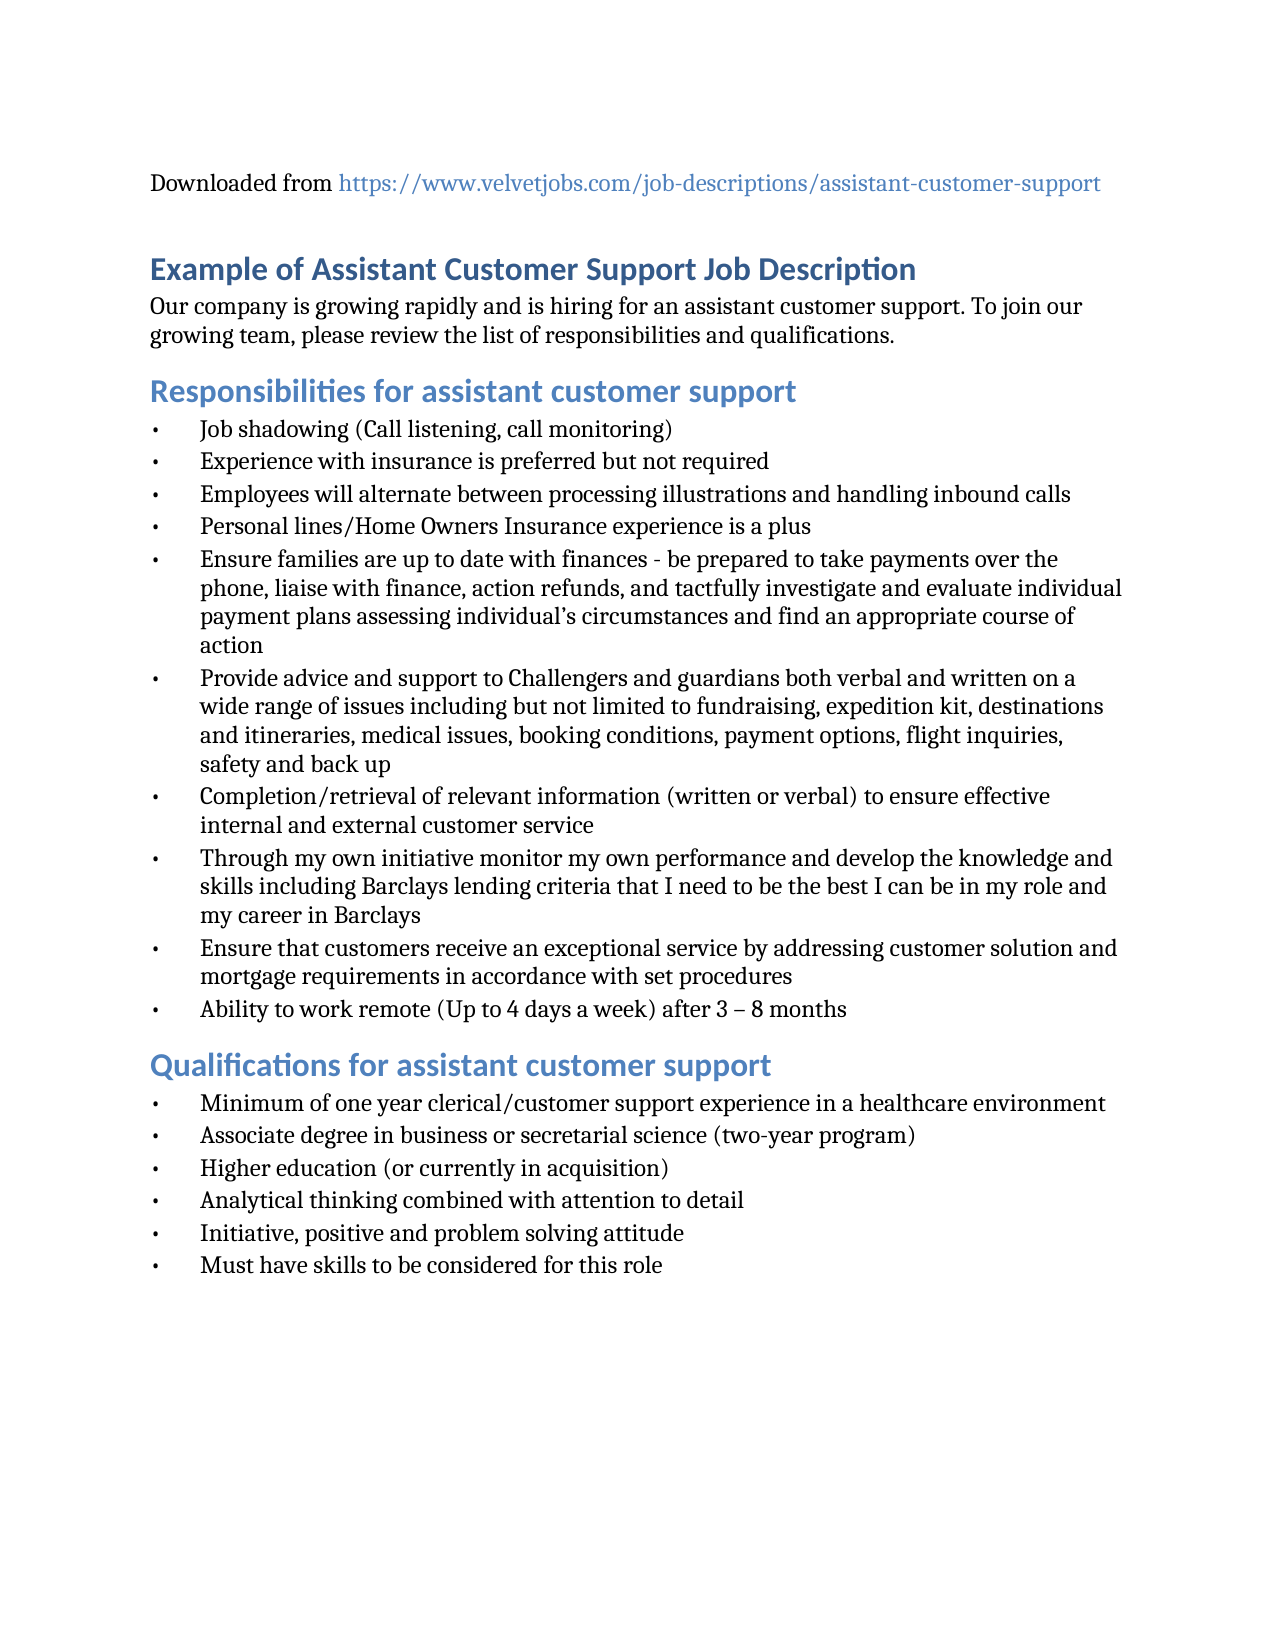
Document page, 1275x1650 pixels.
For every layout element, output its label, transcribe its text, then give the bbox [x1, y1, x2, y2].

list Associate degree in business or secretarial science (two-year program) [150, 1121, 1125, 1150]
subtitle Example of Assistant Customer Support Job Description [150, 247, 1125, 288]
list Provide advice and support to Challengers and guardians both verbal and written on a wide range of issues including but not limited to fundraising, expedition kit, destinations and itineraries, medical issues, booking conditions, payment options, flight inquiries, safety and back up [150, 663, 1125, 778]
list Job shadowing (Call listening, call monitoring) [150, 415, 1125, 443]
text Our company is growing rapidly and is hiring for an assistant customer support. To join our growing team, please review the list of responsibilities and qualifications. [150, 292, 1125, 349]
list Ensure families are up to date with finances - be prepared to take payments over the phone, liaise with finance, action refunds, and tactfully investigate and evaluate individual payment plans assessing individual’s circumstances and find an appropriate course of action [150, 545, 1125, 660]
list Ensure that customers receive an exceptional service by addressing customer solution and mortgage requirements in accordance with set procedures [150, 933, 1125, 991]
subtitle Qualifications for assistant customer support [150, 1044, 1125, 1085]
text Downloaded from https://www.velvetjobs.com/job-descriptions/assistant-customer-support [150, 169, 1125, 197]
subtitle Responsibilities for assistant customer support [150, 370, 1125, 411]
list Higher education (or currently in acquisition) [150, 1154, 1125, 1183]
list Experience with insurance is preferred but not required [150, 447, 1125, 476]
list Analytical thinking combined with attention to detail [150, 1186, 1125, 1215]
list Must have skills to be considered for this role [150, 1251, 1125, 1280]
list Ability to work remote (Up to 4 days a week) after 3 – 8 months [150, 995, 1125, 1023]
list Employees will alternate between processing illustrations and handling inbound calls [150, 480, 1125, 508]
list Minimum of one year clerical/customer support experience in a healthcare environment [150, 1089, 1125, 1118]
list Through my own initiative monitor my own performance and develop the knowledge and skills including Barclays lending criteria that I need to be the best I can be in my role and my career in Barclays [150, 843, 1125, 930]
list Personal lines/Home Owners Insurance experience is a plus [150, 512, 1125, 541]
list Initiative, positive and problem solving attitude [150, 1219, 1125, 1248]
list Completion/retrieval of relevant information (written or verbal) to ensure effective internal and external customer service [150, 782, 1125, 840]
